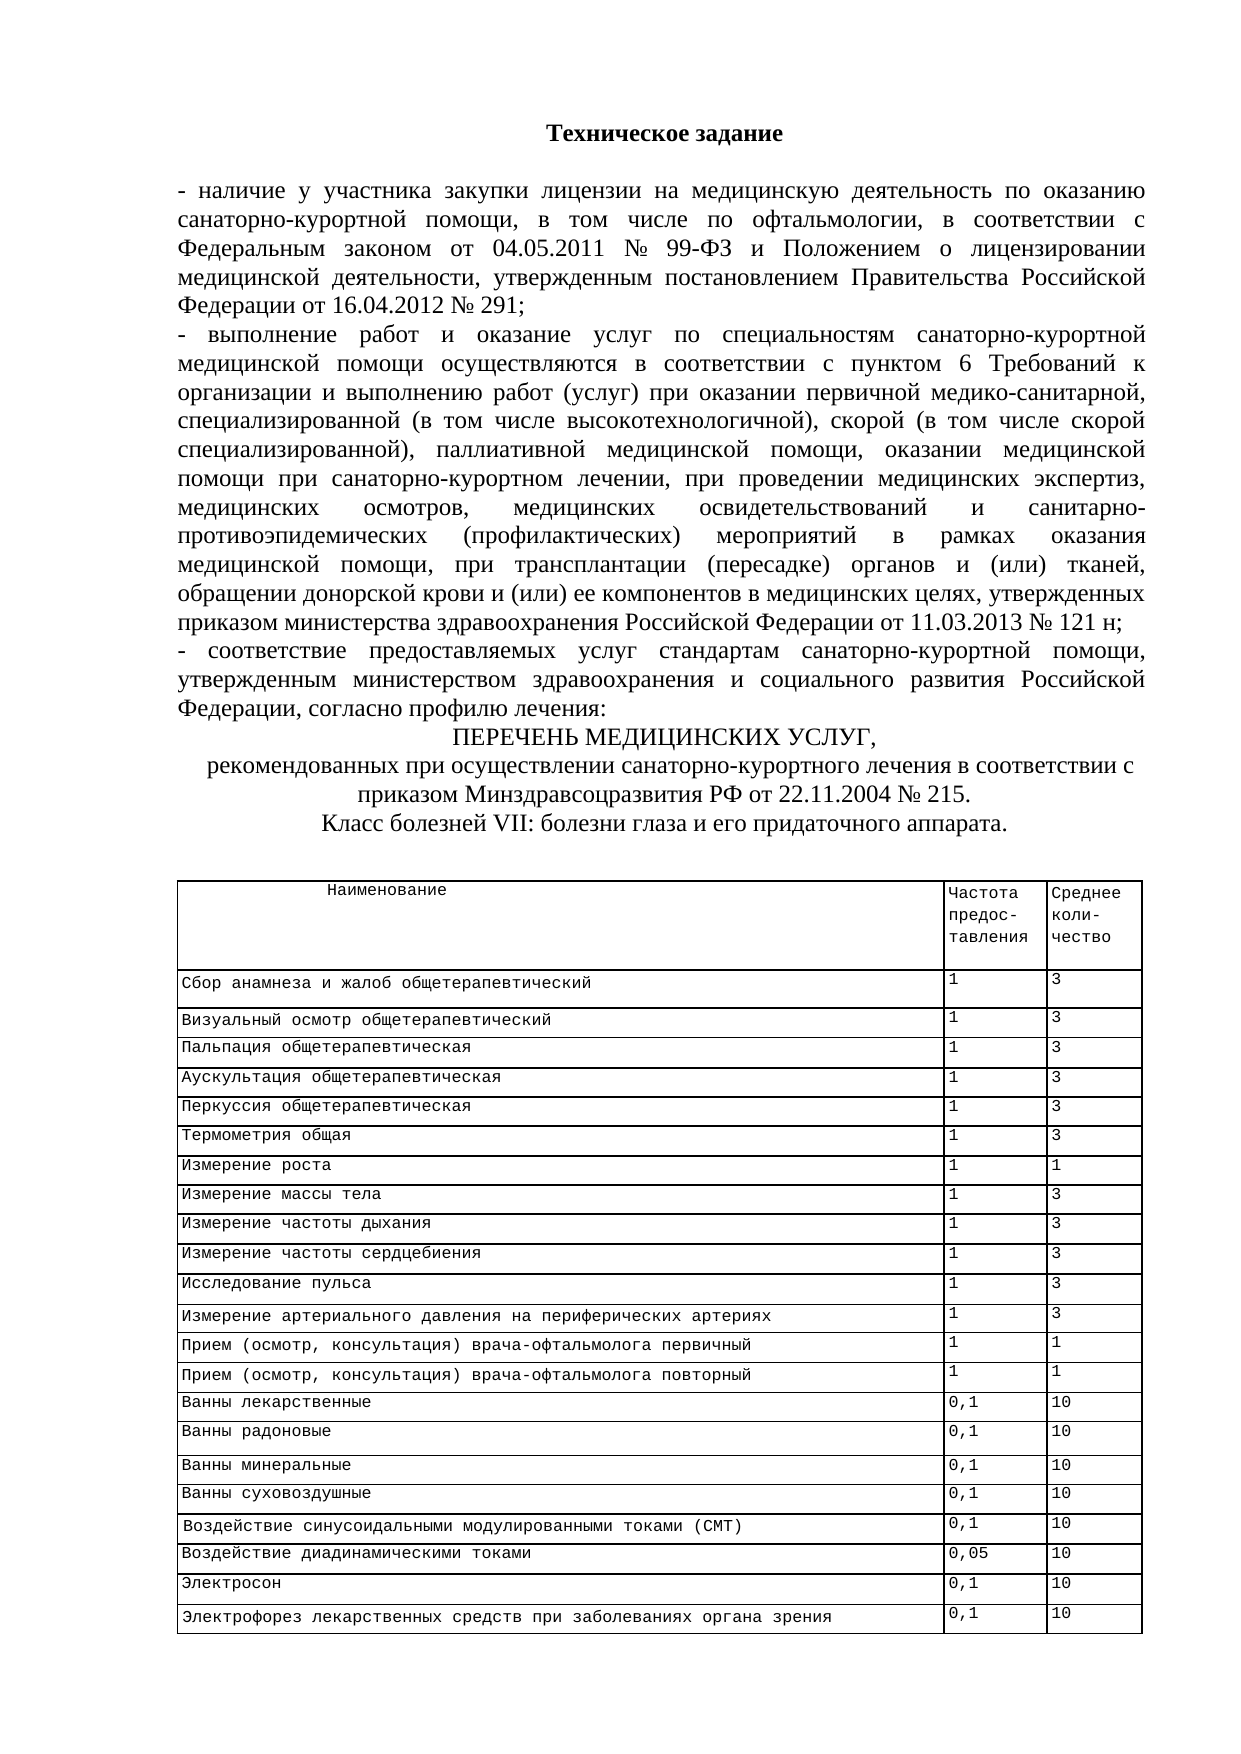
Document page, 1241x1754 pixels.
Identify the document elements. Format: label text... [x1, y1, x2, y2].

table_cell Сбор анамнеза и жалоб общетерапевтический [178, 971, 943, 1007]
table_cell 0,1 [945, 1605, 1046, 1633]
table_cell 0,1 [945, 1422, 1046, 1454]
table_cell 3 [1048, 971, 1141, 1007]
table_cell 1 [945, 1009, 1046, 1037]
table_cell 3 [1048, 1038, 1141, 1067]
text рекомендованных при осуществлении санаторно-курортного лечения в соответствии с приказом Минздравсоцразвития РФ от 22.11.2004 № 215. [177, 751, 1152, 808]
table_cell Термометрия общая [178, 1127, 943, 1155]
table_cell 3 [1048, 1069, 1141, 1096]
table_cell Ванны суховоздушные [178, 1485, 943, 1513]
table_cell 0,1 [945, 1393, 1046, 1421]
table_cell Визуальный осмотр общетерапевтический [178, 1009, 943, 1037]
table_header Среднее количество [1048, 882, 1141, 969]
table_cell 10 [1048, 1485, 1141, 1513]
table_header Наименование [178, 882, 943, 969]
table_cell 1 [945, 1215, 1046, 1243]
table_cell 0,1 [945, 1515, 1046, 1543]
text Класс болезней VII: болезни глаза и его придаточного аппарата. [177, 808, 1152, 837]
table_cell Перкуссия общетерапевтическая [178, 1098, 943, 1125]
table_cell Измерение частоты дыхания [178, 1215, 943, 1243]
table_cell 3 [1048, 1098, 1141, 1125]
table_cell 1 [945, 971, 1046, 1007]
table_cell 10 [1048, 1515, 1141, 1543]
text - наличие у участника закупки лицензии на медицинскую деятельность по оказанию санаторно-курортной помощи, в том числе по офтальмологии, в соответствии с Федеральным законом от 04.05.2011 № 99-ФЗ и Положением о лицензировании медицинской деятельности, утвержденным постановлением Правительства Российской Федерации от 16.04.2012 № 291; [177, 176, 1146, 319]
table_cell Воздействие диадинамическими токами [178, 1545, 943, 1573]
table_cell Ванны радоновые [178, 1422, 943, 1454]
table_cell 1 [945, 1098, 1046, 1125]
table_cell 10 [1048, 1605, 1141, 1633]
table_cell Воздействие синусоидальными модулированными токами (СМТ) [178, 1515, 943, 1543]
text ПЕРЕЧЕНЬ МЕДИЦИНСКИХ УСЛУГ, [177, 722, 1152, 751]
table_cell 0,1 [945, 1456, 1046, 1483]
table_cell 10 [1048, 1456, 1141, 1483]
table_cell 1 [945, 1245, 1046, 1273]
text - выполнение работ и оказание услуг по специальностям санаторно-курортной медицинской помощи осуществляются в соответствии с пунктом 6 Требований к организации и выполнению работ (услуг) при оказании первичной медико-санитарной, специализированной (в том числе высокотехнологичной), скорой (в том числе скорой специализированной), паллиативной медицинской помощи, оказании медицинской помощи при санаторно-курортном лечении, при проведении медицинских экспертиз, медицинских осмотров, медицинских освидетельствований и санитарно-противоэпидемических (профилактических) мероприятий в рамках оказания медицинской помощи, при трансплантации (пересадке) органов и (или) тканей, обращении донорской крови и (или) ее компонентов в медицинских целях, утвержденных приказом министерства здравоохранения Российской Федерации от 11.03.2013 № 121 н; [177, 319, 1146, 636]
table_cell Пальпация общетерапевтическая [178, 1038, 943, 1067]
table_cell 3 [1048, 1215, 1141, 1243]
table_cell 3 [1048, 1127, 1141, 1155]
table_cell 3 [1048, 1275, 1141, 1303]
table_cell 0,1 [945, 1485, 1046, 1513]
table_cell Аускультация общетерапевтическая [178, 1069, 943, 1096]
table_cell 1 [945, 1038, 1046, 1067]
table_cell Исследование пульса [178, 1275, 943, 1303]
text - соответствие предоставляемых услуг стандартам санаторно-курортной помощи, утвержденным министерством здравоохранения и социального развития Российской Федерации, согласно профилю лечения: [177, 636, 1146, 722]
table_cell 1 [945, 1186, 1046, 1213]
table_cell Измерение частоты сердцебиения [178, 1245, 943, 1273]
table_cell 3 [1048, 1186, 1141, 1213]
table_cell 1 [1048, 1333, 1141, 1361]
table_cell Измерение роста [178, 1157, 943, 1184]
table_header Частота предоставления [945, 882, 1046, 969]
table_cell 1 [945, 1157, 1046, 1184]
table_cell Прием (осмотр, консультация) врача-офтальмолога первичный [178, 1333, 943, 1361]
table_cell 3 [1048, 1009, 1141, 1037]
table_cell 3 [1048, 1245, 1141, 1273]
table_cell 10 [1048, 1575, 1141, 1603]
table_cell Ванны минеральные [178, 1456, 943, 1483]
table_cell 1 [945, 1305, 1046, 1332]
text Техническое задание [177, 118, 1152, 147]
table_cell 0,05 [945, 1545, 1046, 1573]
table_cell 10 [1048, 1545, 1141, 1573]
table_cell 1 [945, 1275, 1046, 1303]
table_cell 1 [945, 1333, 1046, 1361]
table_cell 1 [945, 1363, 1046, 1392]
table_cell Измерение массы тела [178, 1186, 943, 1213]
table_cell 1 [945, 1069, 1046, 1096]
table_cell 1 [1048, 1363, 1141, 1392]
table_cell 1 [945, 1127, 1046, 1155]
table_cell Измерение артериального давления на периферических артериях [178, 1305, 943, 1332]
table_cell Ванны лекарственные [178, 1393, 943, 1421]
table_cell 0,1 [945, 1575, 1046, 1603]
table_cell Электросон [178, 1575, 943, 1603]
table_cell Электрофорез лекарственных средств при заболеваниях органа зрения [178, 1605, 943, 1633]
table_cell 10 [1048, 1393, 1141, 1421]
table_cell Прием (осмотр, консультация) врача-офтальмолога повторный [178, 1363, 943, 1392]
table_cell 10 [1048, 1422, 1141, 1454]
table_cell 3 [1048, 1305, 1141, 1332]
table_cell 1 [1048, 1157, 1141, 1184]
